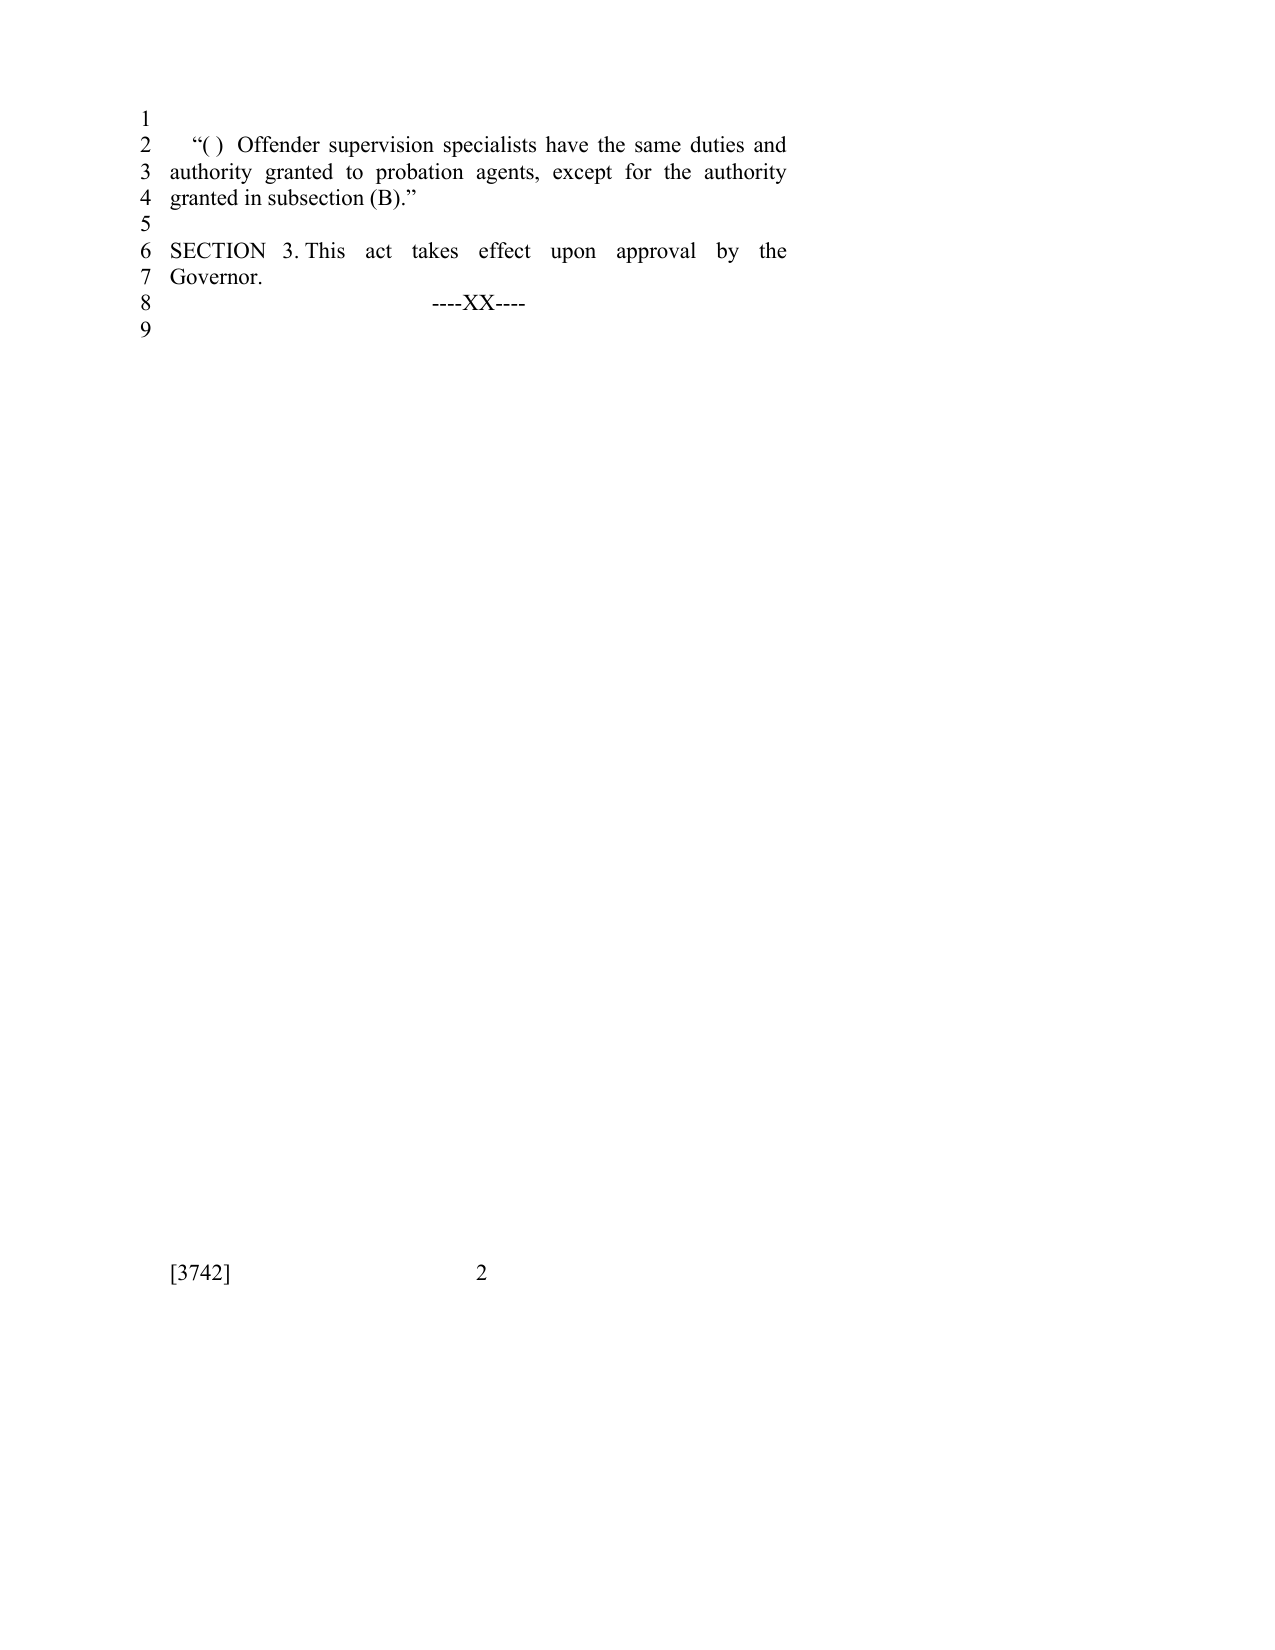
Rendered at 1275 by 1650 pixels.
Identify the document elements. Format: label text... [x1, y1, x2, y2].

text SECTION 3. This act takes effect upon approval by the Governor. [169, 237, 787, 289]
text ----XX---- [169, 289, 787, 316]
text “( ) Offender supervision specialists have the same duties and authority granted to probation agents, except for the authority granted in subsection (B).” [169, 131, 787, 210]
